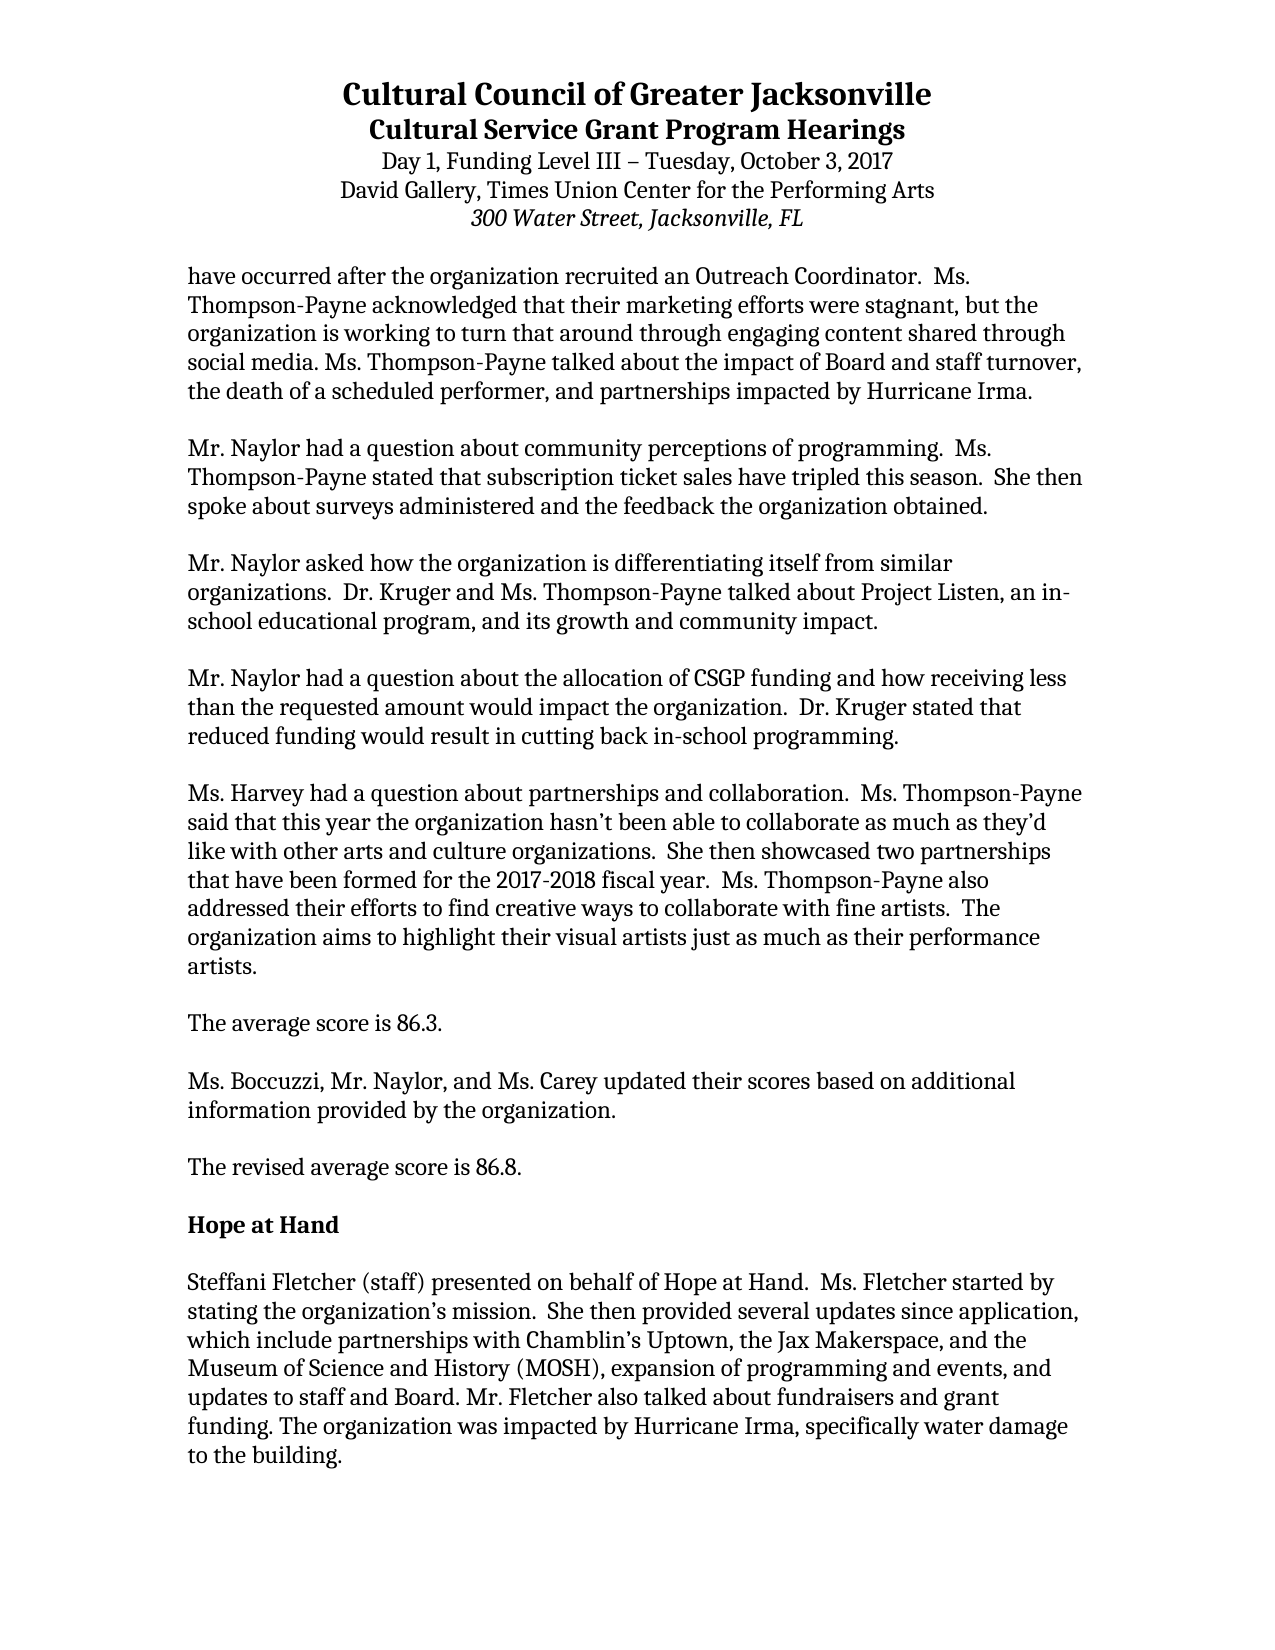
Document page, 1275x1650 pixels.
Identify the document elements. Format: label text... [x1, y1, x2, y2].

text Steffani Fletcher (staff) presented on behalf of Hope at Hand. Ms. Fletcher started by stating the organization’s mission. She then provided several updates since application, which include partnerships with Chamblin’s Uptown, the Jax Makerspace, and the Museum of Science and History (MOSH), expansion of programming and events, and updates to staff and Board. Mr. Fletcher also talked about fundraisers and grant funding. The organization was impacted by Hurricane Irma, specifically water damage to the building. [187, 1268, 1087, 1469]
text Mr. Naylor had a question about community perceptions of programming. Ms. Thompson-Payne stated that subscription ticket sales have tripled this season. She then spoke about surveys administered and the feedback the organization obtained. [187, 434, 1087, 521]
text Hope at Hand [187, 1211, 1087, 1239]
text The revised average score is 86.8. [187, 1153, 1087, 1182]
text The average score is 86.3. [187, 1009, 1087, 1038]
text Ms. Boccuzzi, Mr. Naylor, and Ms. Carey updated their scores based on additional information provided by the organization. [187, 1067, 1087, 1124]
text Mr. Naylor asked how the organization is differentiating itself from similar organizations. Dr. Kruger and Ms. Thompson-Payne talked about Project Listen, an in-school educational program, and its growth and community impact. [187, 549, 1087, 636]
text Ms. Harvey had a question about partnerships and collaboration. Ms. Thompson-Payne said that this year the organization hasn’t been able to collaborate as much as they’d like with other arts and culture organizations. She then showcased two partnerships that have been formed for the 2017-2018 fiscal year. Ms. Thompson-Payne also addressed their efforts to find creative ways to collaborate with fine artists. The organization aims to highlight their visual artists just as much as their performance artists. [187, 779, 1087, 981]
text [187, 262, 1087, 406]
text Mr. Naylor had a question about the allocation of CSGP funding and how receiving less than the requested amount would impact the organization. Dr. Kruger stated that reduced funding would result in cutting back in-school programming. [187, 664, 1087, 751]
